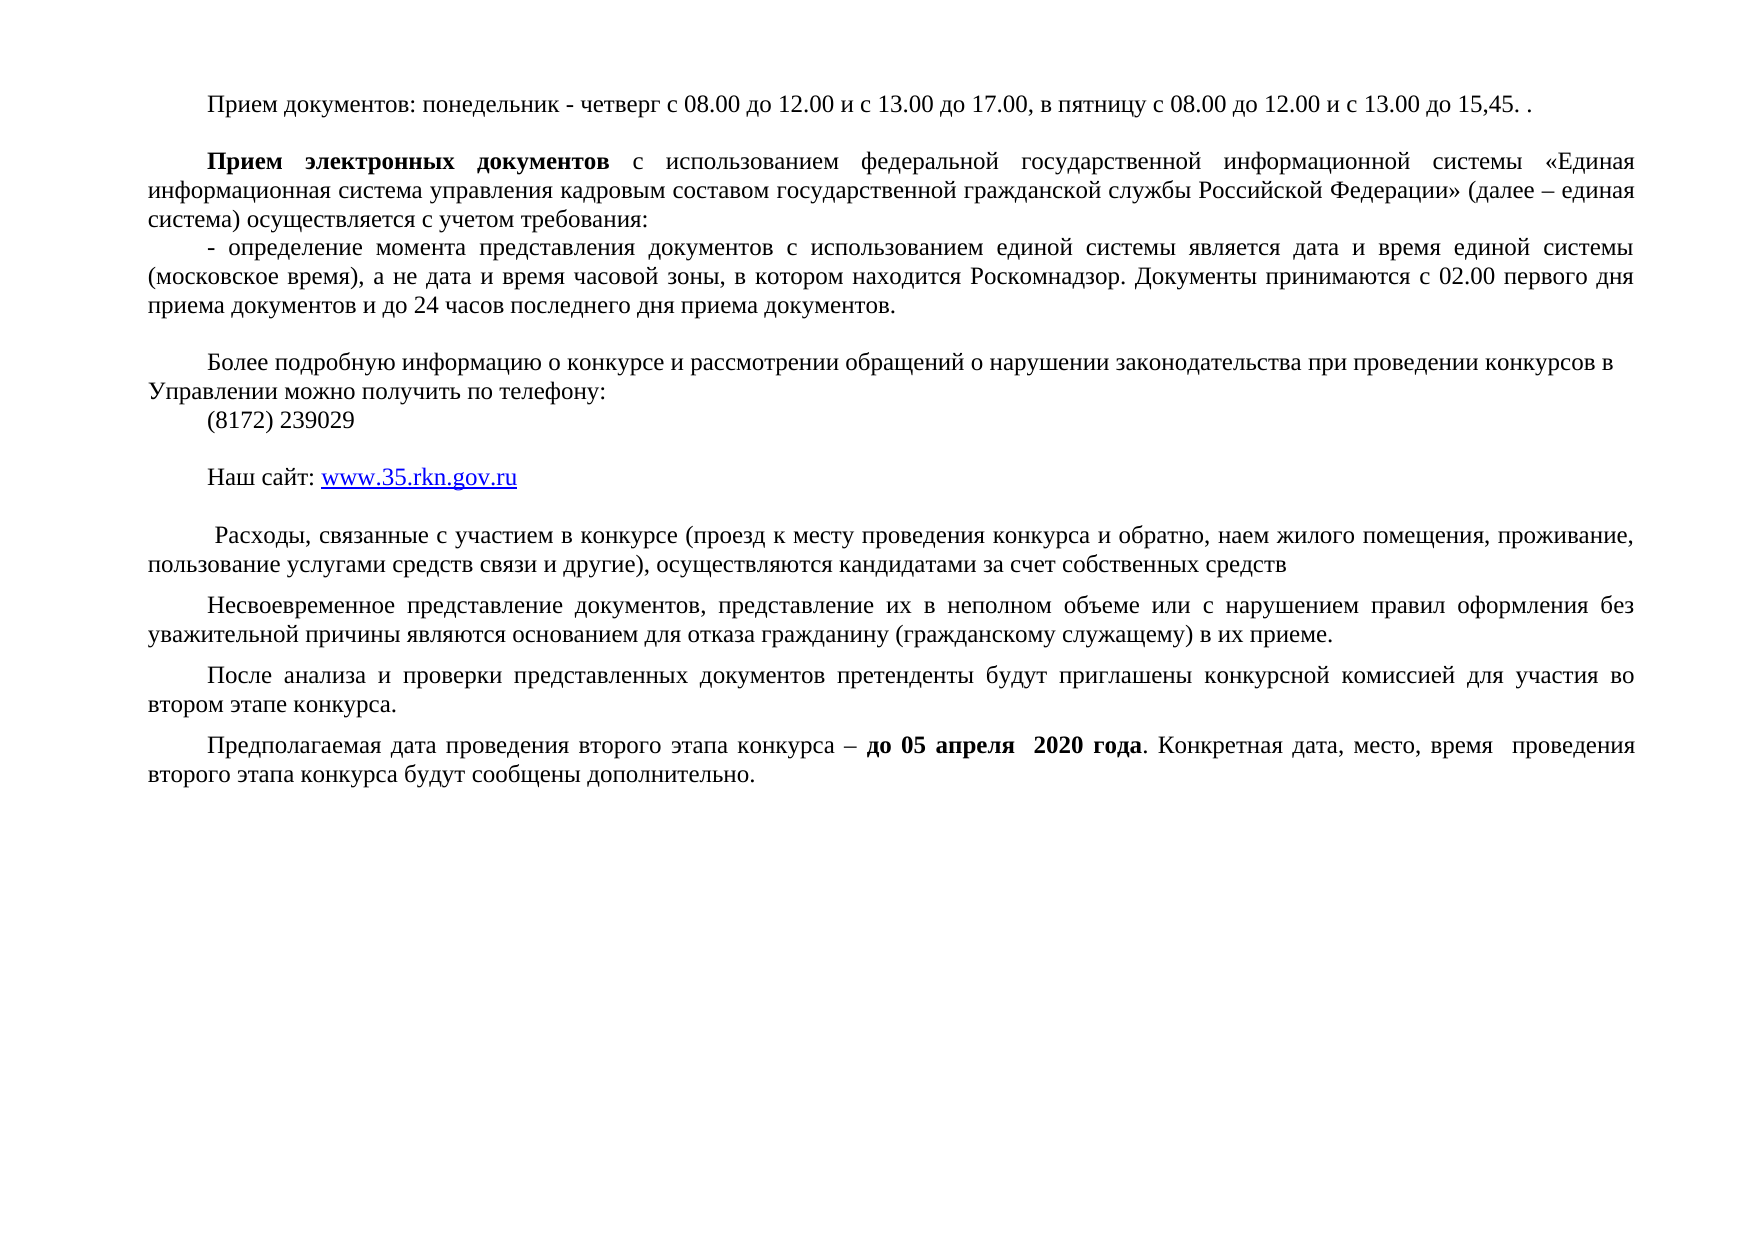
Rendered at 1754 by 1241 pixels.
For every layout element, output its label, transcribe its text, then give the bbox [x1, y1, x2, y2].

text Расходы, связанные с участием в конкурсе (проезд к месту проведения конкурса и обратно, наем жилого помещения, проживание, пользование услугами средств связи и другие), осуществляются кандидатами за счет собственных средств [148, 520, 1636, 577]
text Прием документов: понедельник - четверг с 08.00 до 12.00 и с 13.00 до 17.00, в пятницу с 08.00 до 12.00 и с 13.00 до 15,45. . [148, 89, 1636, 117]
text Несвоевременное представление документов, представление их в неполном объеме или с нарушением правил оформления без уважительной причины являются основанием для отказа гражданину (гражданскому служащему) в их приеме. [148, 590, 1636, 647]
text Предполагаемая дата проведения второго этапа конкурса – до 05 апреля 2020 года. Конкретная дата, место, время проведения второго этапа конкурса будут сообщены дополнительно. [148, 730, 1636, 787]
text (8172) 239029 [148, 405, 1636, 434]
text Наш сайт: www.35.rkn.gov.ru [148, 462, 1636, 491]
text - определение момента представления документов с использованием единой системы является дата и время единой системы (московское время), а не дата и время часовой зоны, в котором находится Роскомнадзор. Документы принимаются с 02.00 первого дня приема документов и до 24 часов последнего дня приема документов. [148, 232, 1636, 319]
text Прием электронных документов с использованием федеральной государственной информационной системы «Единая информационная система управления кадровым составом государственной гражданской службы Российской Федерации» (далее – единая система) осуществляется с учетом требования: [148, 146, 1636, 232]
text После анализа и проверки представленных документов претенденты будут приглашены конкурсной комиссией для участия во втором этапе конкурса. [148, 660, 1636, 717]
text Более подробную информацию о конкурсе и рассмотрении обращений о нарушении законодательства при проведении конкурсов в Управлении можно получить по телефону: [148, 347, 1636, 405]
